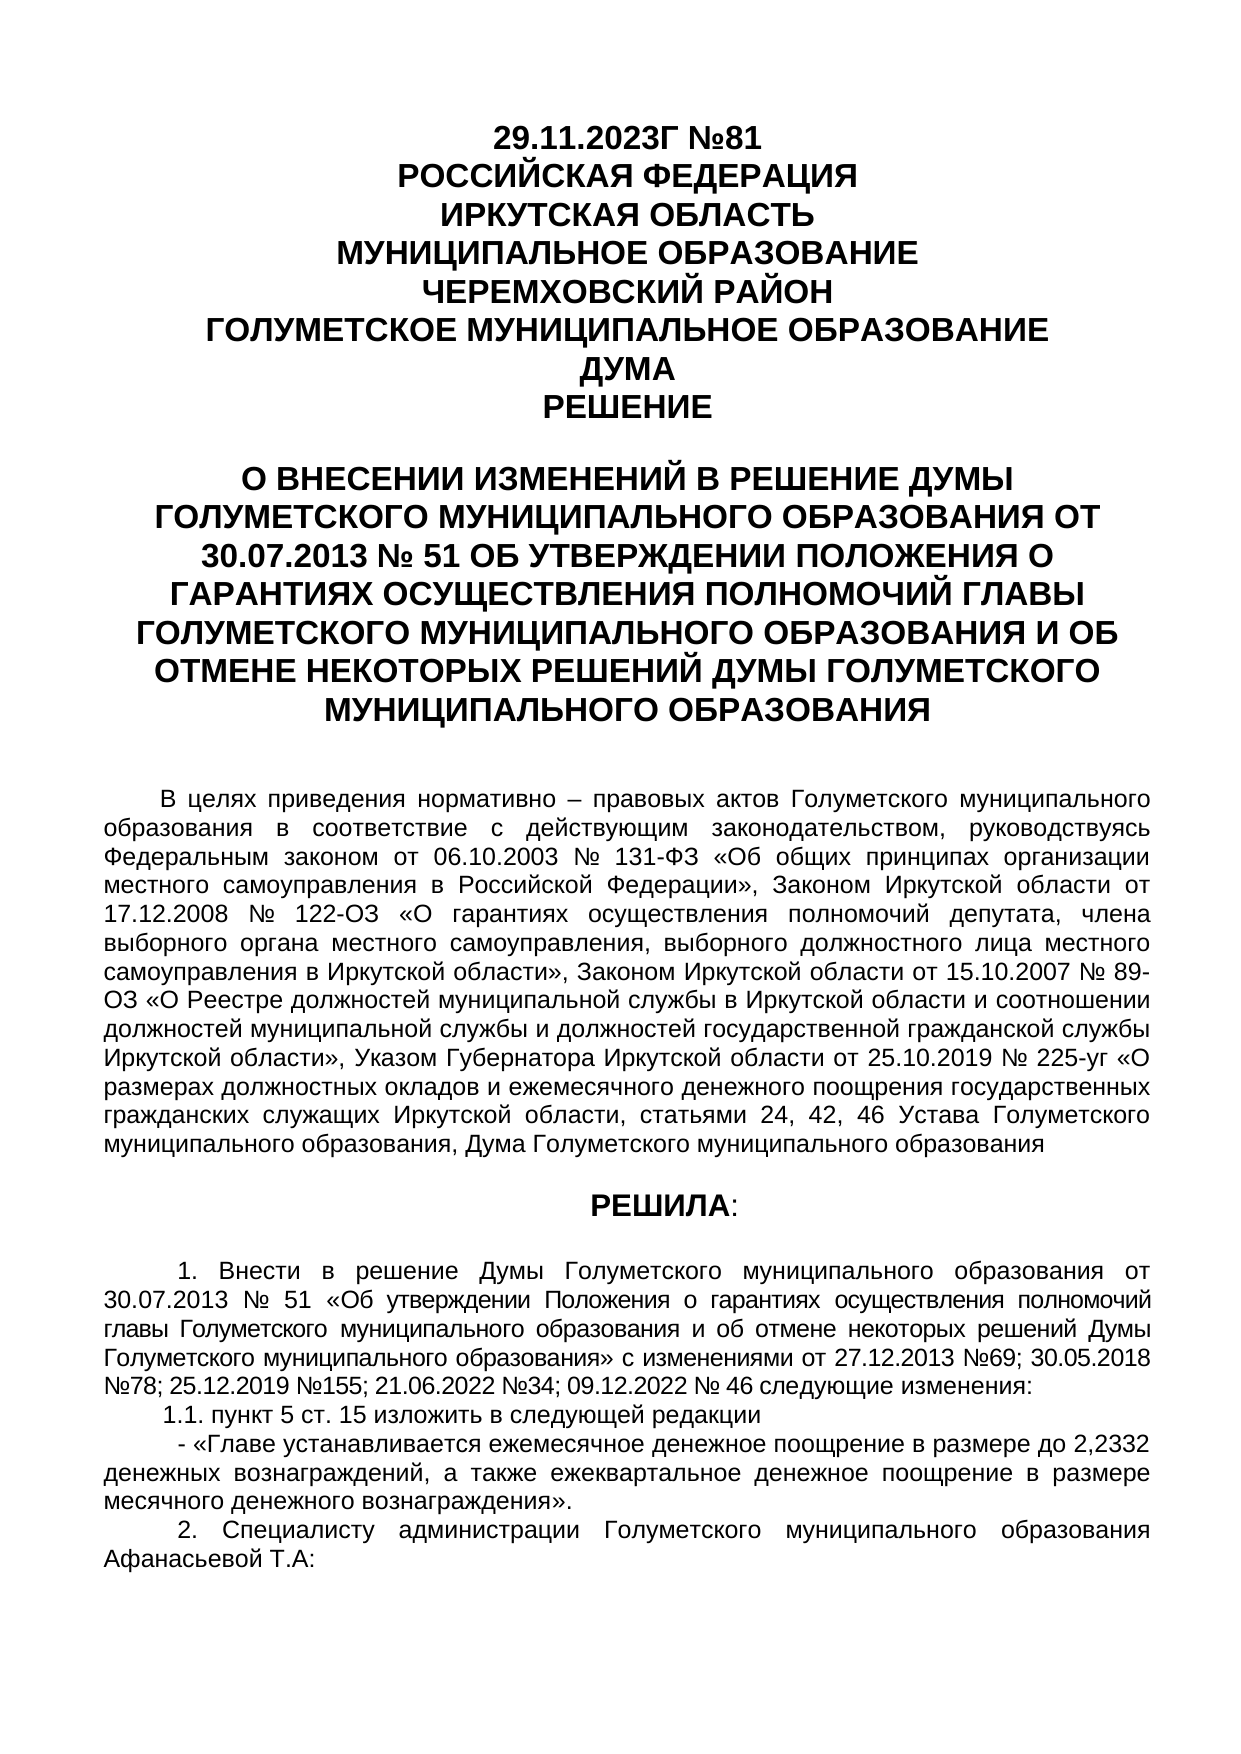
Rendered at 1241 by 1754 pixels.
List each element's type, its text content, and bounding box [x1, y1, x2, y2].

text МУНИЦИПАЛЬНОЕ ОБРАЗОВАНИЕ [103, 233, 1152, 272]
text ДУМА [103, 349, 1152, 387]
text В целях приведения нормативно – правовых актов Голуметского муниципального образования в соответствие с действующим законодательством, руководствуясь Федеральным законом от 06.10.2003 № 131-ФЗ «Об общих принципах организации местного самоуправления в Российской Федерации», Законом Иркутской области от 17.12.2008 № 122-ОЗ «О гарантиях осуществления полномочий депутата, члена выборного органа местного самоуправления, выборного должностного лица местного самоуправления в Иркутской области», Законом Иркутской области от 15.10.2007 № 89-ОЗ «О Реестре должностей муниципальной службы в Иркутской области и соотношении должностей муниципальной службы и должностей государственной гражданской службы Иркутской области», Указом Губернатора Иркутской области от 25.10.2019 № 225-уг «О размерах должностных окладов и ежемесячного денежного поощрения государственных гражданских служащих Иркутской области, статьями 24, 42, 46 Устава Голуметского муниципального образования, Дума Голуметского муниципального образования [103, 784, 1152, 1158]
text О ВНЕСЕНИИ ИЗМЕНЕНИЙ В РЕШЕНИЕ ДУМЫ ГОЛУМЕТСКОГО МУНИЦИПАЛЬНОГО ОБРАЗОВАНИЯ ОТ 30.07.2013 № 51 ОБ УТВЕРЖДЕНИИ ПОЛОЖЕНИЯ О ГАРАНТИЯХ ОСУЩЕСТВЛЕНИЯ ПОЛНОМОЧИЙ ГЛАВЫ ГОЛУМЕТСКОГО МУНИЦИПАЛЬНОГО ОБРАЗОВАНИЯ И ОБ ОТМЕНЕ НЕКОТОРЫХ РЕШЕНИЙ ДУМЫ ГОЛУМЕТСКОГО МУНИЦИПАЛЬНОГО ОБРАЗОВАНИЯ [103, 459, 1152, 728]
text РЕШИЛА: [103, 1187, 1152, 1223]
text РЕШЕНИЕ [103, 387, 1152, 426]
text 29.11.2023Г №81 [103, 118, 1152, 157]
text 1. Внести в решение Думы Голуметского муниципального образования от 30.07.2013 № 51 «Об утверждении Положения о гарантиях осуществления полномочий главы Голуметского муниципального образования и об отмене некоторых решений Думы Голуметского муниципального образования» с изменениями от 27.12.2013 №69; 30.05.2018 №78; 25.12.2019 №155; 21.06.2022 №34; 09.12.2022 № 46 следующие изменения: [103, 1256, 1152, 1400]
text ЧЕРЕМХОВСКИЙ РАЙОН [103, 272, 1152, 310]
text ИРКУТСКАЯ ОБЛАСТЬ [103, 195, 1152, 233]
text ГОЛУМЕТСКОЕ МУНИЦИПАЛЬНОЕ ОБРАЗОВАНИЕ [103, 310, 1152, 349]
text РОССИЙСКАЯ ФЕДЕРАЦИЯ [103, 157, 1152, 195]
text 1.1. пункт 5 ст. 15 изложить в следующей редакции [103, 1400, 1152, 1429]
text 2. Специалисту администрации Голуметского муниципального образования Афанасьевой Т.А: [103, 1515, 1152, 1572]
text - «Главе устанавливается ежемесячное денежное поощрение в размере до 2,2332 денежных вознаграждений, а также ежеквартальное денежное поощрение в размере месячного денежного вознаграждения». [103, 1429, 1152, 1515]
